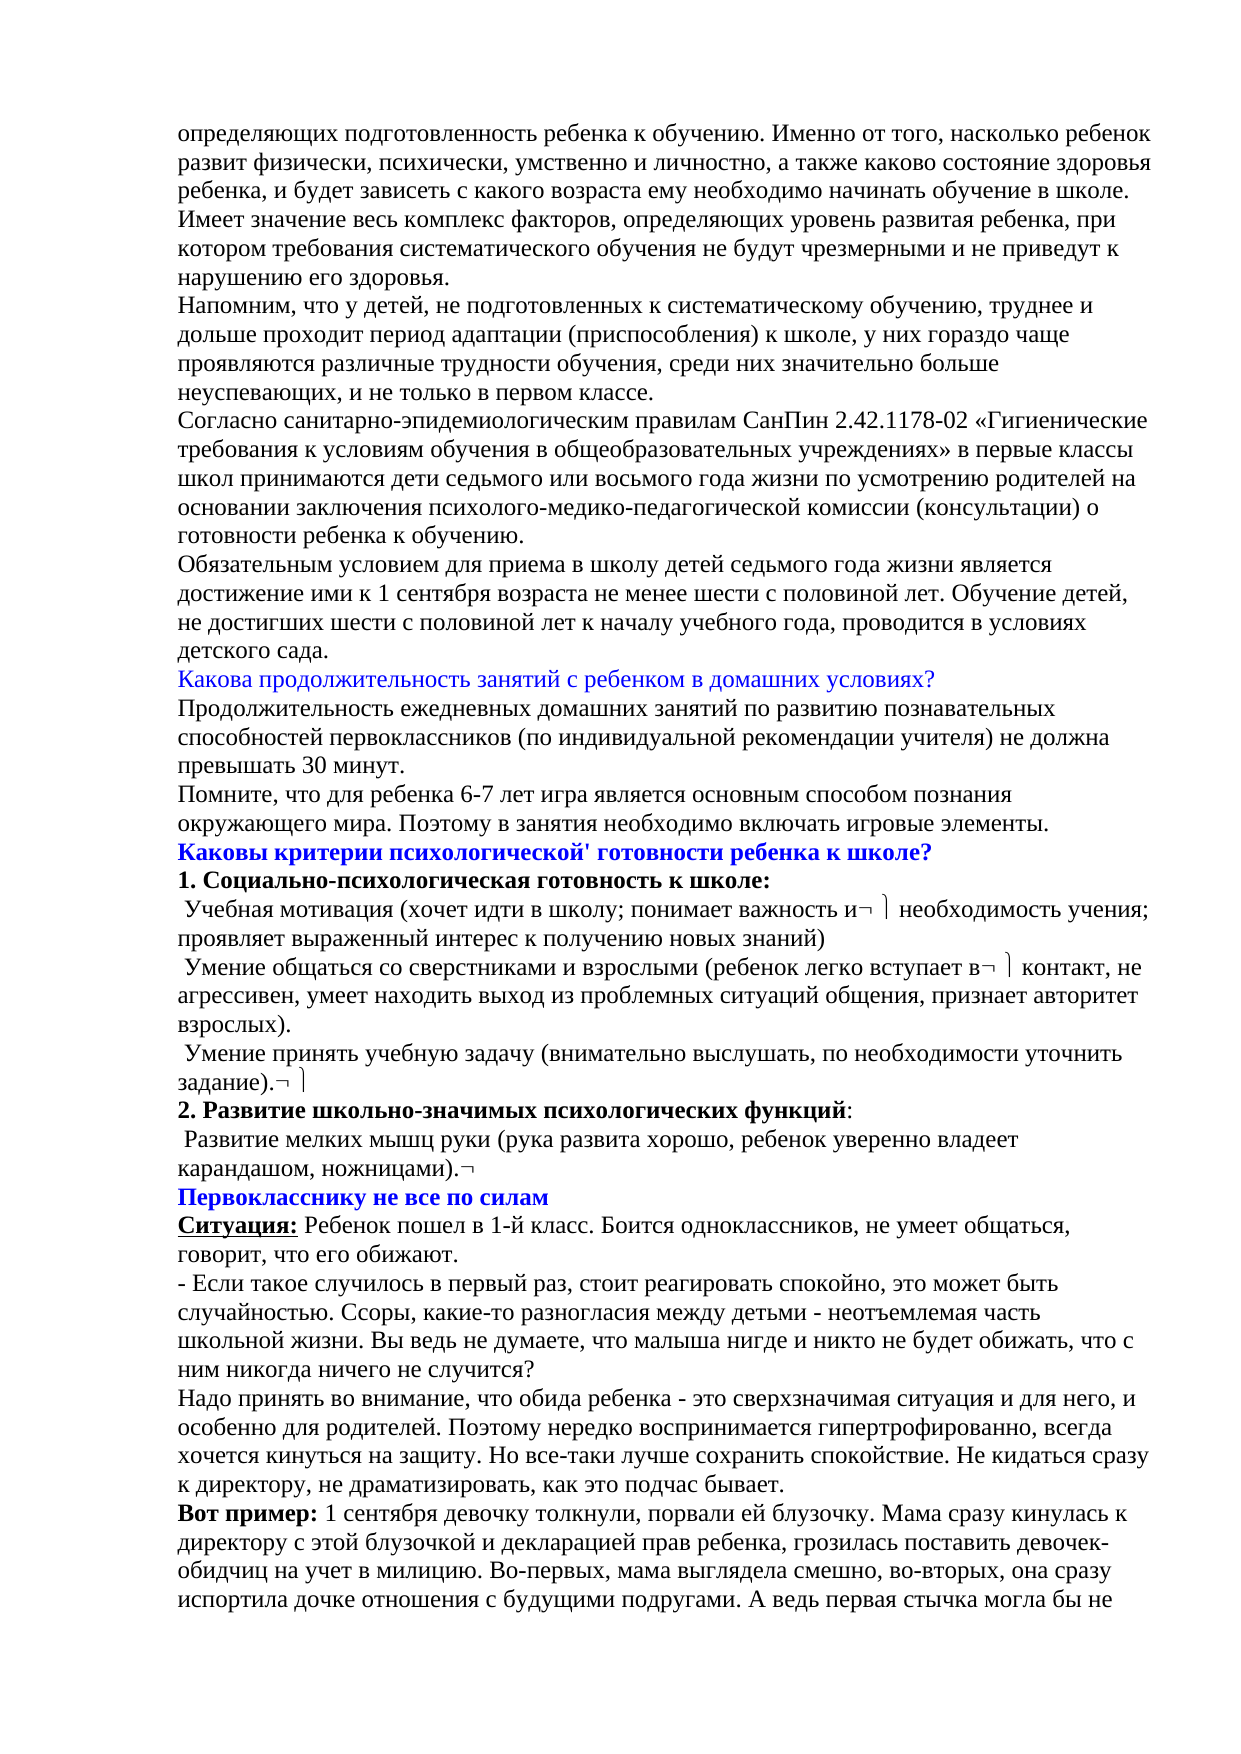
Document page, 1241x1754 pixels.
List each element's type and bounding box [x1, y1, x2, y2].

text [177, 118, 1152, 1613]
